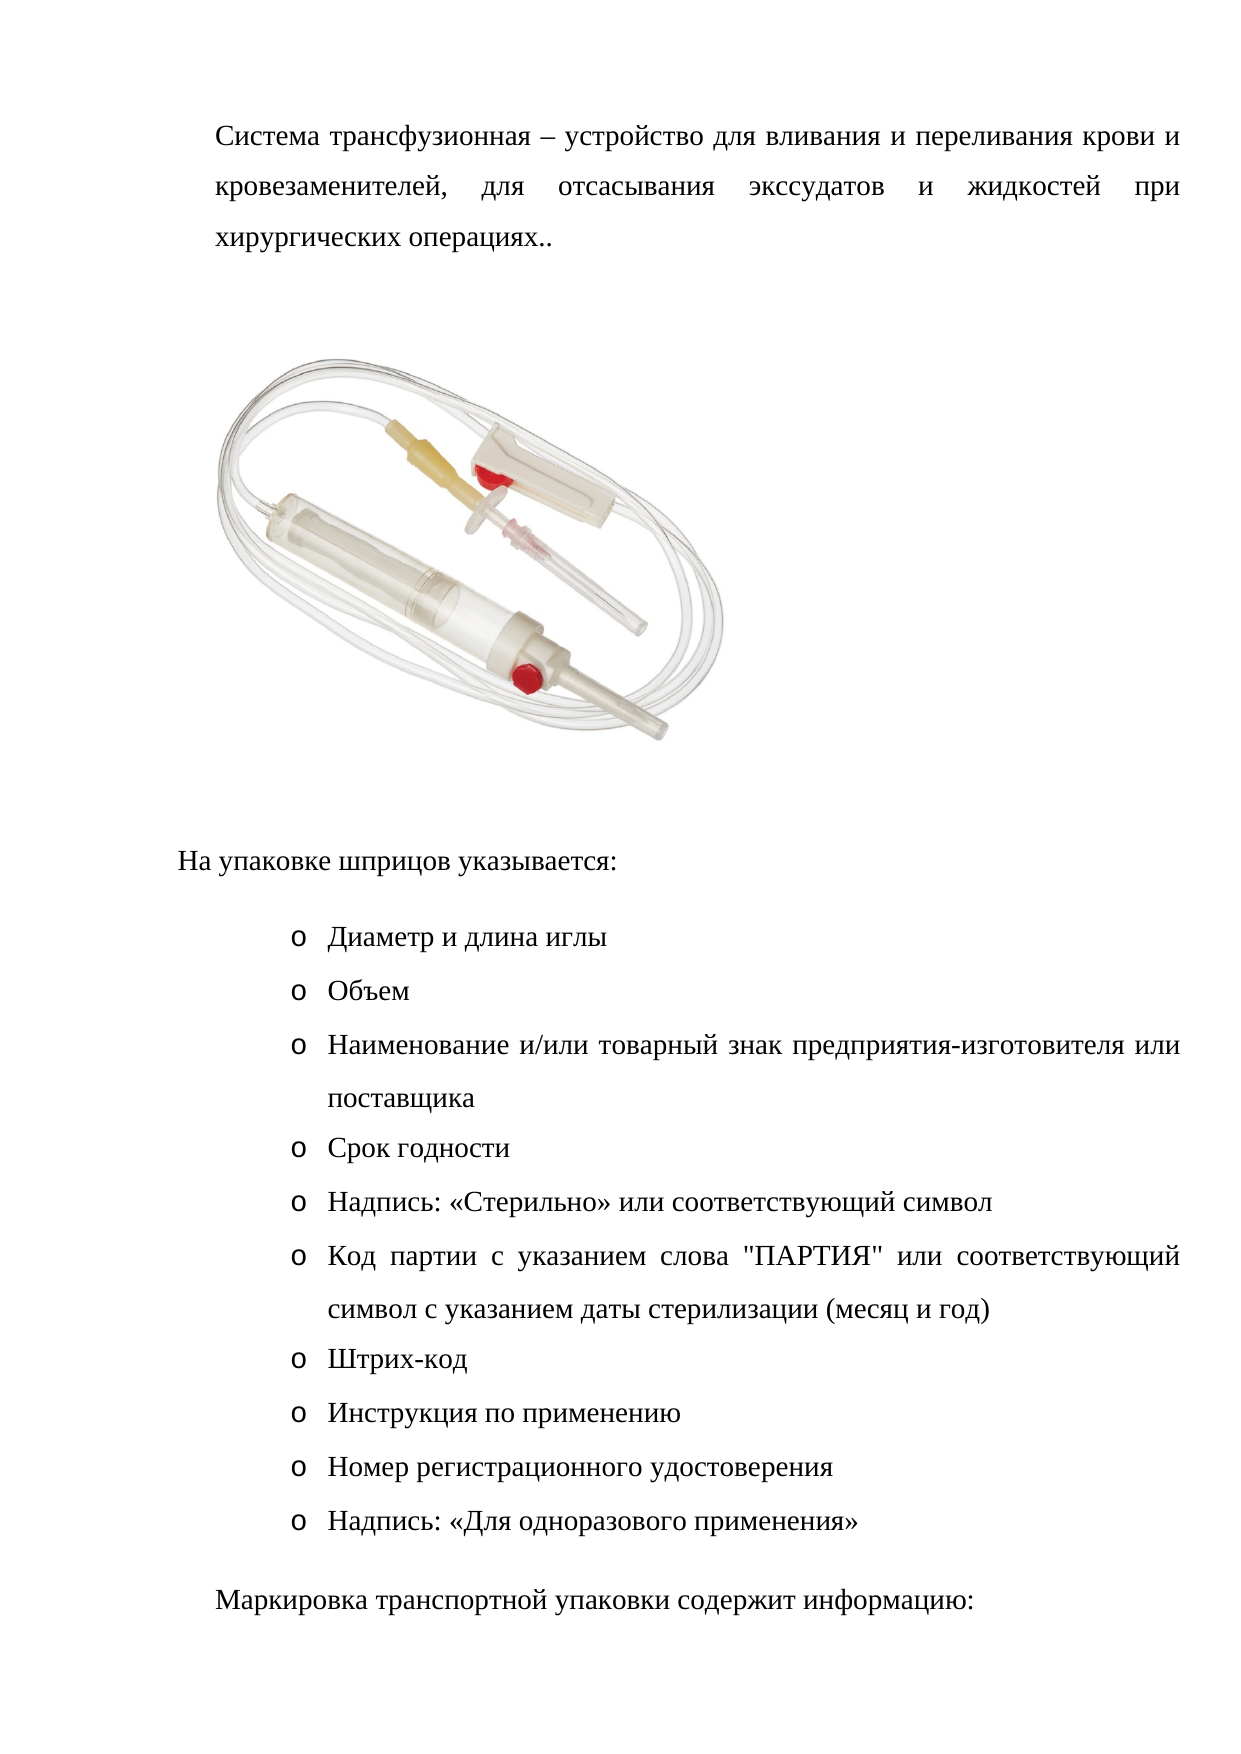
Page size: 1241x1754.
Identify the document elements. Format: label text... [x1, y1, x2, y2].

list Надпись: «Для одноразового применения» [290, 1503, 1181, 1539]
list Инструкция по применению [290, 1395, 1181, 1431]
text Маркировка транспортной упаковки содержит информацию: [215, 1582, 1181, 1616]
list Надпись: «Стерильно» или соответствующий символ [290, 1184, 1181, 1220]
picture [214, 294, 725, 805]
list Номер регистрационного удостоверения [290, 1449, 1181, 1485]
list Код партии с указанием слова "ПАРТИЯ" или соответствующий символ с указанием даты стерилизации (месяц и год) [290, 1238, 1181, 1324]
list Срок годности [290, 1130, 1181, 1166]
list Наименование и/или товарный знак предприятия-изготовителя или поставщика [290, 1027, 1181, 1113]
text Система трансфузионная – устройство для вливания и переливания крови и кровезаменителей, для отсасывания экссудатов и жидкостей при хирургических операциях.. [215, 118, 1181, 252]
text На упаковке шприцов указывается: [177, 843, 1181, 877]
list Объем [290, 973, 1181, 1009]
list Штрих-код [290, 1341, 1181, 1377]
list Диаметр и длина иглы [290, 919, 1181, 955]
